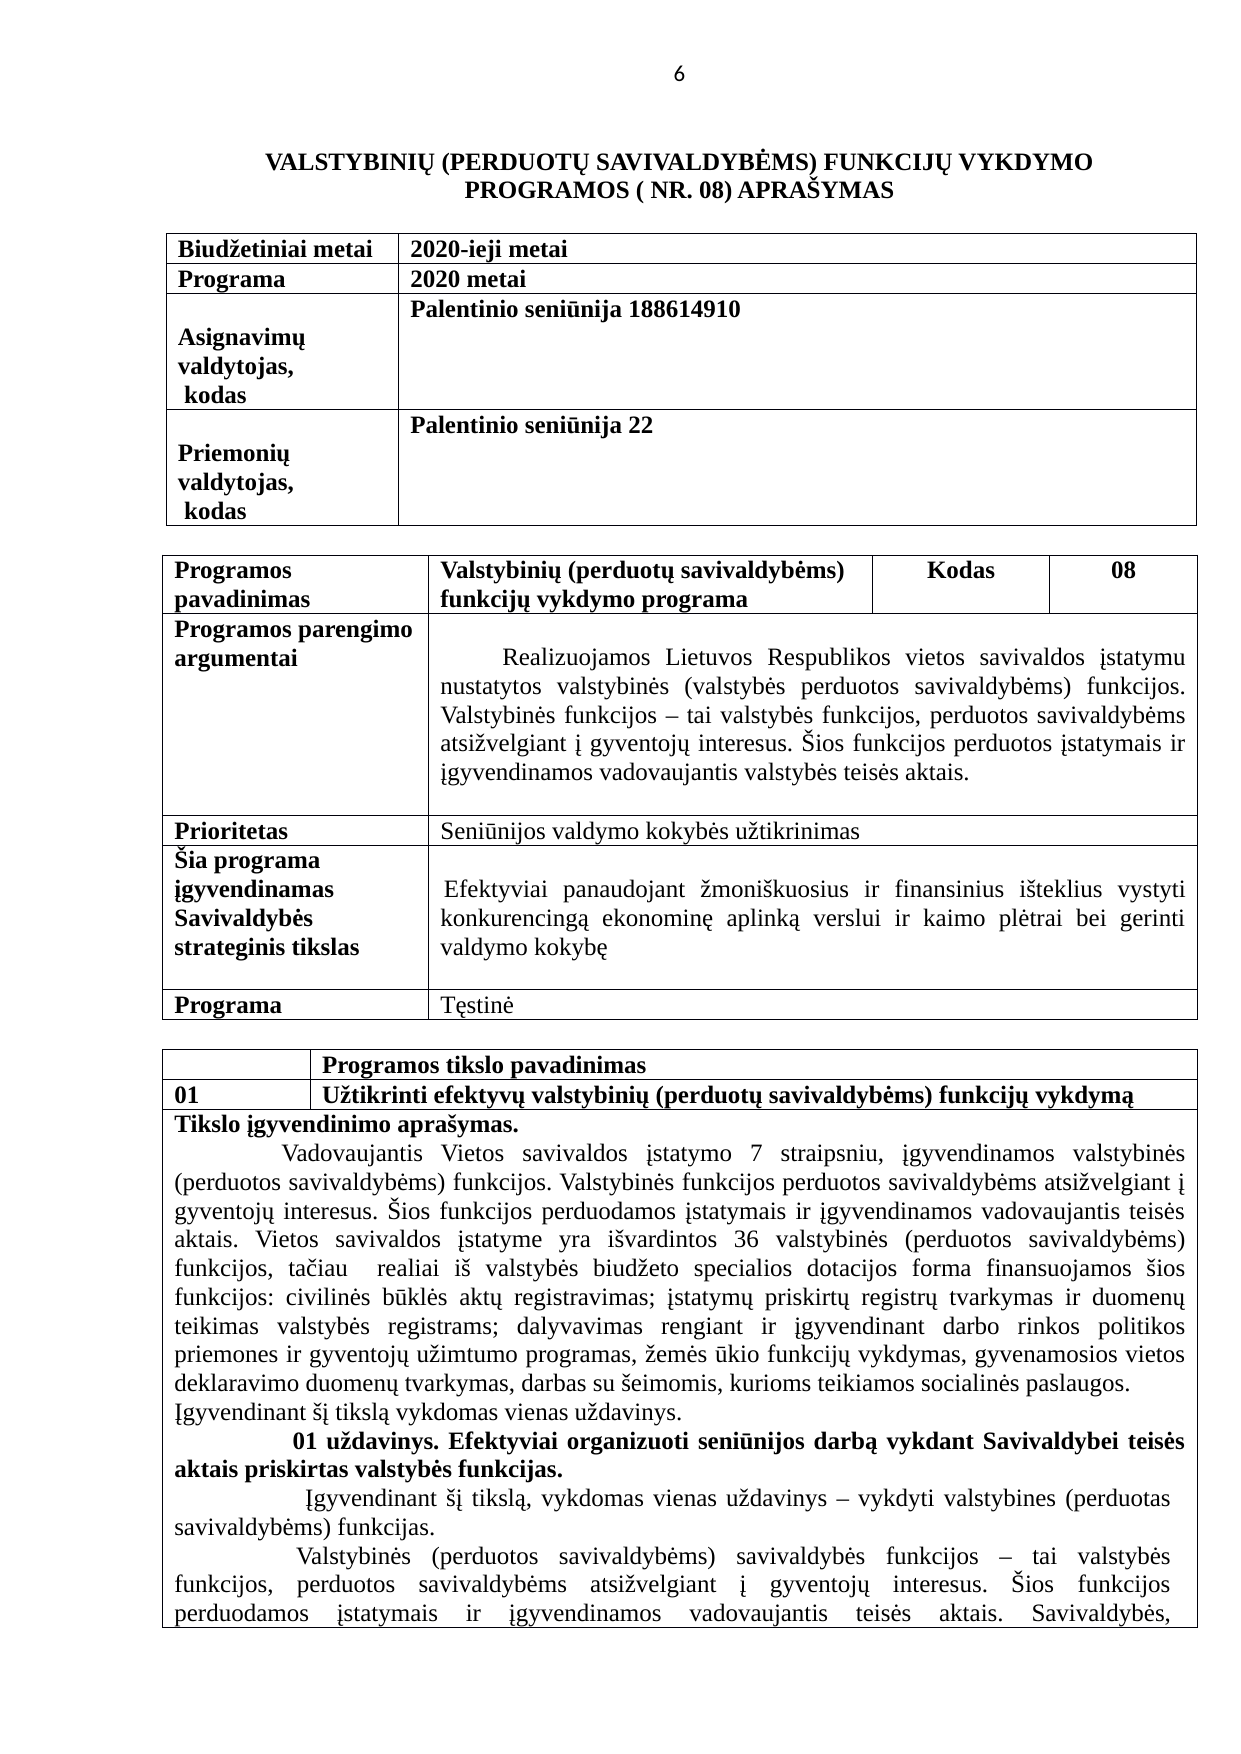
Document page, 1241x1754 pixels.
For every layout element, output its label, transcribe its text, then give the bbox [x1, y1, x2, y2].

table_cell Programos parengimo argumentai [163, 614, 428, 815]
table_cell Užtikrinti efektyvų valstybinių (perduotų savivaldybėms) funkcijų vykdymą [311, 1080, 1197, 1108]
table_cell Seniūnijos valdymo kokybės užtikrinimas [429, 816, 1197, 844]
table_cell Efektyviai panaudojant žmoniškuosius ir finansinius išteklius vystyti konkurencingą ekonominę aplinką verslui ir kaimo plėtrai bei gerinti valdymo kokybę [429, 846, 1197, 989]
table_cell 2020 metai [399, 264, 1196, 293]
table_cell Asignavimų valdytojas, kodas [167, 294, 398, 409]
table_cell Palentinio seniūnija 22 [399, 410, 1196, 525]
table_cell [163, 1110, 1197, 1627]
table_cell Realizuojamos Lietuvos Respublikos vietos savivaldos įstatymu nustatytos valstybinės (valstybės perduotos savivaldybėms) funkcijos. Valstybinės funkcijos – tai valstybės funkcijos, perduotos savivaldybėms atsižvelgiant į gyventojų interesus. Šios funkcijos perduotos įstatymais ir įgyvendinamos vadovaujantis valstybės teisės aktais. [429, 614, 1197, 815]
table_header Programos pavadinimas [163, 556, 428, 613]
table_header [163, 1050, 310, 1079]
table_cell Priemonių valdytojas, kodas [167, 410, 398, 525]
table_cell Prioritetas [163, 816, 428, 844]
table_header Programos tikslo pavadinimas [311, 1050, 1197, 1079]
table_cell 01 [163, 1080, 310, 1108]
table_header Biudžetiniai metai [167, 234, 398, 263]
table_cell Tęstinė [429, 990, 1197, 1019]
table_cell Palentinio seniūnija 188614910 [399, 294, 1196, 409]
text PROGRAMOS ( NR. 08) APRAŠYMAS [177, 176, 1181, 204]
table_cell Programa [163, 990, 428, 1019]
table_header Valstybinių (perduotų savivaldybėms) funkcijų vykdymo programa [429, 556, 872, 613]
table_header Kodas [873, 556, 1049, 613]
table_cell Šia programa įgyvendinamas Savivaldybės strateginis tikslas [163, 846, 428, 989]
text VALSTYBINIŲ (PERDUOTŲ SAVIVALDYBĖMS) FUNKCIJŲ VYKDYMO [177, 147, 1181, 176]
table_header 2020-ieji metai [399, 234, 1196, 263]
table_cell Programa [167, 264, 398, 293]
table_header 08 [1050, 556, 1197, 613]
